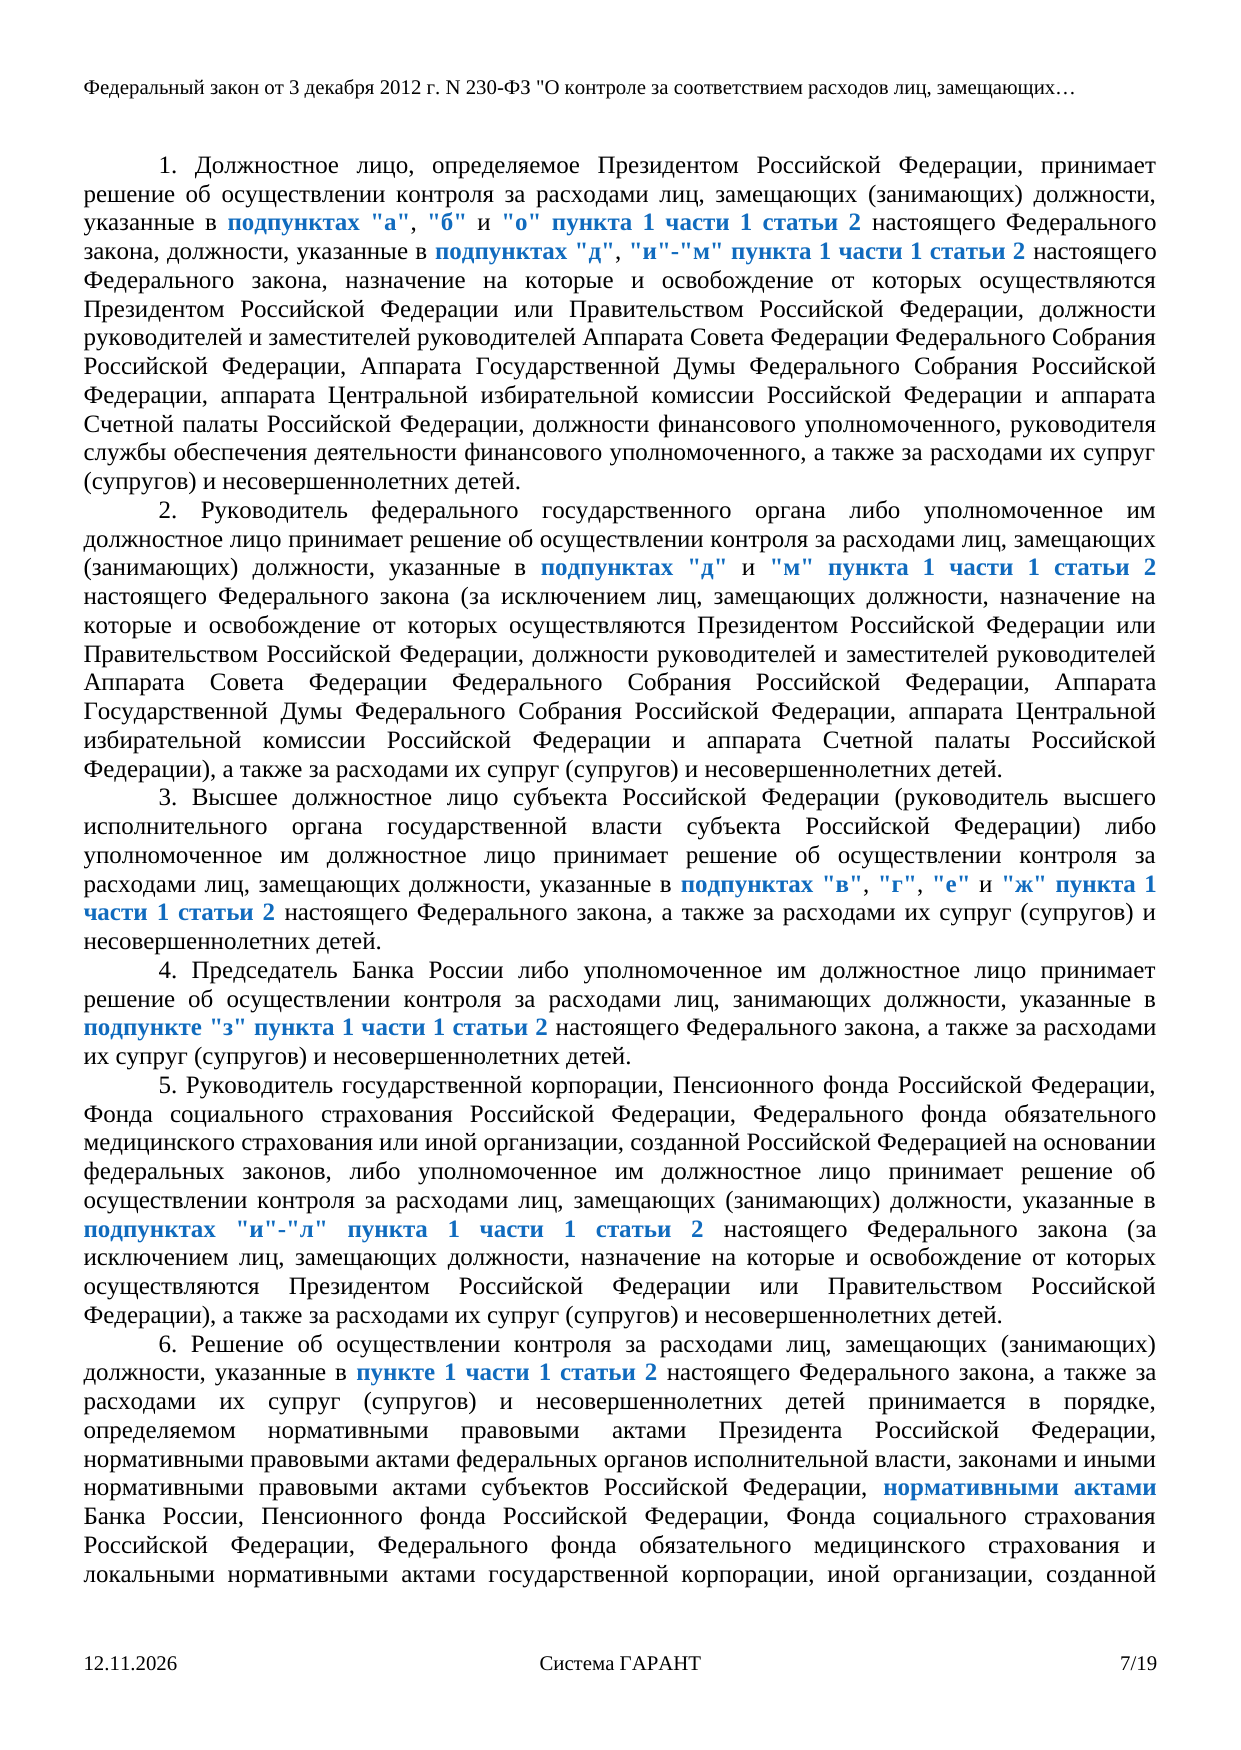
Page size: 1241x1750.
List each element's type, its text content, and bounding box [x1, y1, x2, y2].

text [83, 1329, 1157, 1587]
text 2. Руководитель федерального государственного органа либо уполномоченное им должностное лицо принимает решение об осуществлении контроля за расходами лиц, замещающих (занимающих) должности, указанные в подпунктах "д" и "м" пункта 1 части 1 статьи 2 настоящего Федерального закона (за исключением лиц, замещающих должности, назначение на которые и освобождение от которых осуществляются Президентом Российской Федерации или Правительством Российской Федерации, должности руководителей и заместителей руководителей Аппарата Совета Федерации Федерального Собрания Российской Федерации, Аппарата Государственной Думы Федерального Собрания Российской Федерации, аппарата Центральной избирательной комиссии Российской Федерации и аппарата Счетной палаты Российской Федерации), а также за расходами их супруг (супругов) и несовершеннолетних детей. [83, 495, 1157, 782]
text 5. Руководитель государственной корпорации, Пенсионного фонда Российской Федерации, Фонда социального страхования Российской Федерации, Федерального фонда обязательного медицинского страхования или иной организации, созданной Российской Федерацией на основании федеральных законов, либо уполномоченное им должностное лицо принимает решение об осуществлении контроля за расходами лиц, замещающих (занимающих) должности, указанные в подпунктах "и"-"л" пункта 1 части 1 статьи 2 настоящего Федерального закона (за исключением лиц, замещающих должности, назначение на которые и освобождение от которых осуществляются Президентом Российской Федерации или Правительством Российской Федерации), а также за расходами их супруг (супругов) и несовершеннолетних детей. [83, 1070, 1157, 1329]
text 4. Председатель Банка России либо уполномоченное им должностное лицо принимает решение об осуществлении контроля за расходами лиц, занимающих должности, указанные в подпункте "з" пункта 1 части 1 статьи 2 настоящего Федерального закона, а также за расходами их супруг (супругов) и несовершеннолетних детей. [83, 955, 1157, 1070]
text 1. Должностное лицо, определяемое Президентом Российской Федерации, принимает решение об осуществлении контроля за расходами лиц, замещающих (занимающих) должности, указанные в подпунктах "а", "б" и "о" пункта 1 части 1 статьи 2 настоящего Федерального закона, должности, указанные в подпунктах "д", "и"-"м" пункта 1 части 1 статьи 2 настоящего Федерального закона, назначение на которые и освобождение от которых осуществляются Президентом Российской Федерации или Правительством Российской Федерации, должности руководителей и заместителей руководителей Аппарата Совета Федерации Федерального Собрания Российской Федерации, Аппарата Государственной Думы Федерального Собрания Российской Федерации, аппарата Центральной избирательной комиссии Российской Федерации и аппарата Счетной палаты Российской Федерации, должности финансового уполномоченного, руководителя службы обеспечения деятельности финансового уполномоченного, а также за расходами их супруг (супругов) и несовершеннолетних детей. [83, 150, 1157, 495]
text 3. Высшее должностное лицо субъекта Российской Федерации (руководитель высшего исполнительного органа государственной власти субъекта Российской Федерации) либо уполномоченное им должностное лицо принимает решение об осуществлении контроля за расходами лиц, замещающих должности, указанные в подпунктах "в", "г", "е" и "ж" пункта 1 части 1 статьи 2 настоящего Федерального закона, а также за расходами их супруг (супругов) и несовершеннолетних детей. [83, 782, 1157, 955]
